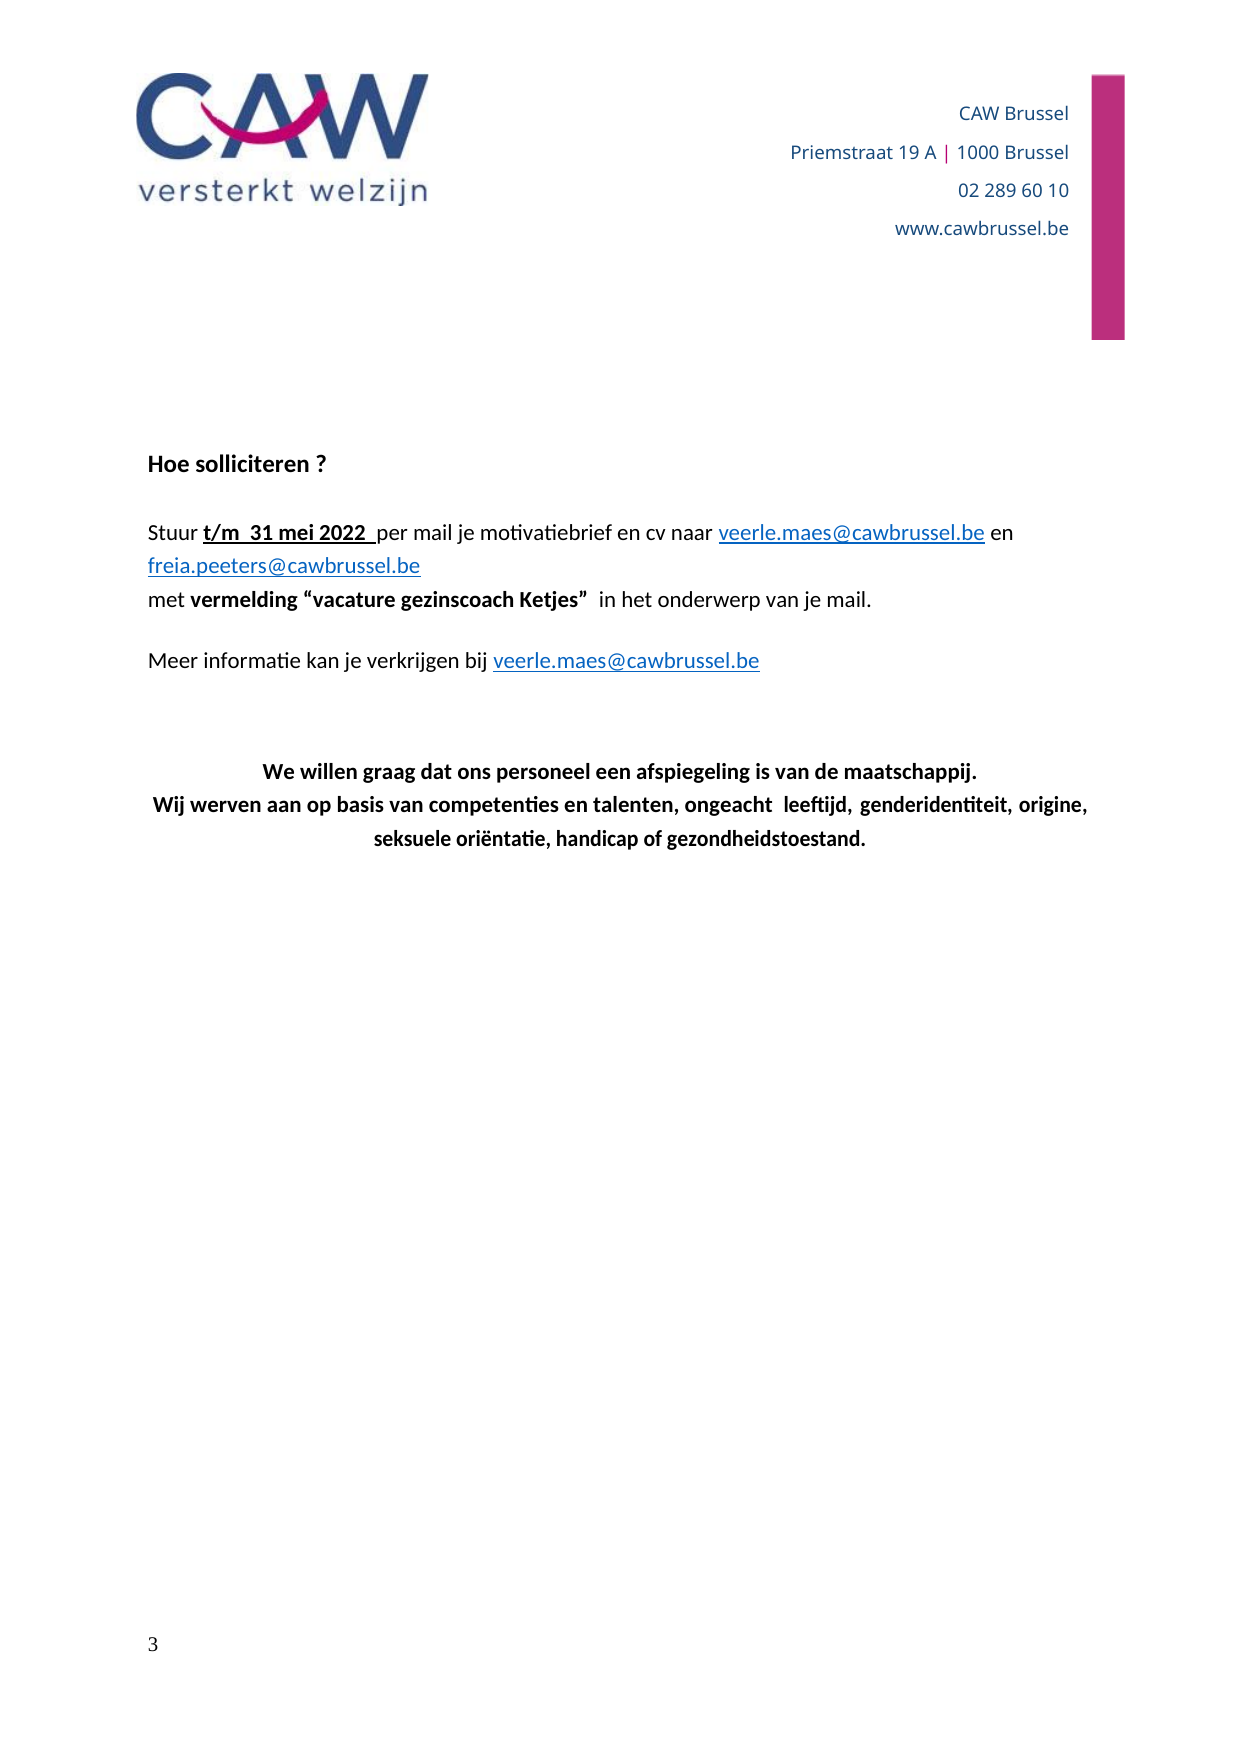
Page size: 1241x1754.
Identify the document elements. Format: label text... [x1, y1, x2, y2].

text Wij werven aan op basis van competenties en talenten, ongeacht leeftijd, genderidentiteit, origine, seksuele oriëntatie, handicap of gezondheidstoestand. [148, 791, 1093, 852]
text Hoe solliciteren ? [148, 448, 1093, 478]
text We willen graag dat ons personeel een afspiegeling is van de maatschappij. [148, 757, 1093, 785]
text Stuur t/m 31 mei 2022 per mail je motivatiebrief en cv naar veerle.maes@cawbrussel.be en freia.peeters@cawbrussel.be [148, 518, 1093, 579]
picture [1091, 73, 1125, 340]
picture [136, 73, 429, 206]
text Meer informatie kan je verkrijgen bij veerle.maes@cawbrussel.be [148, 647, 1093, 675]
text met vermelding “vacature gezinscoach Ketjes” in het onderwerp van je mail. [148, 585, 1093, 613]
